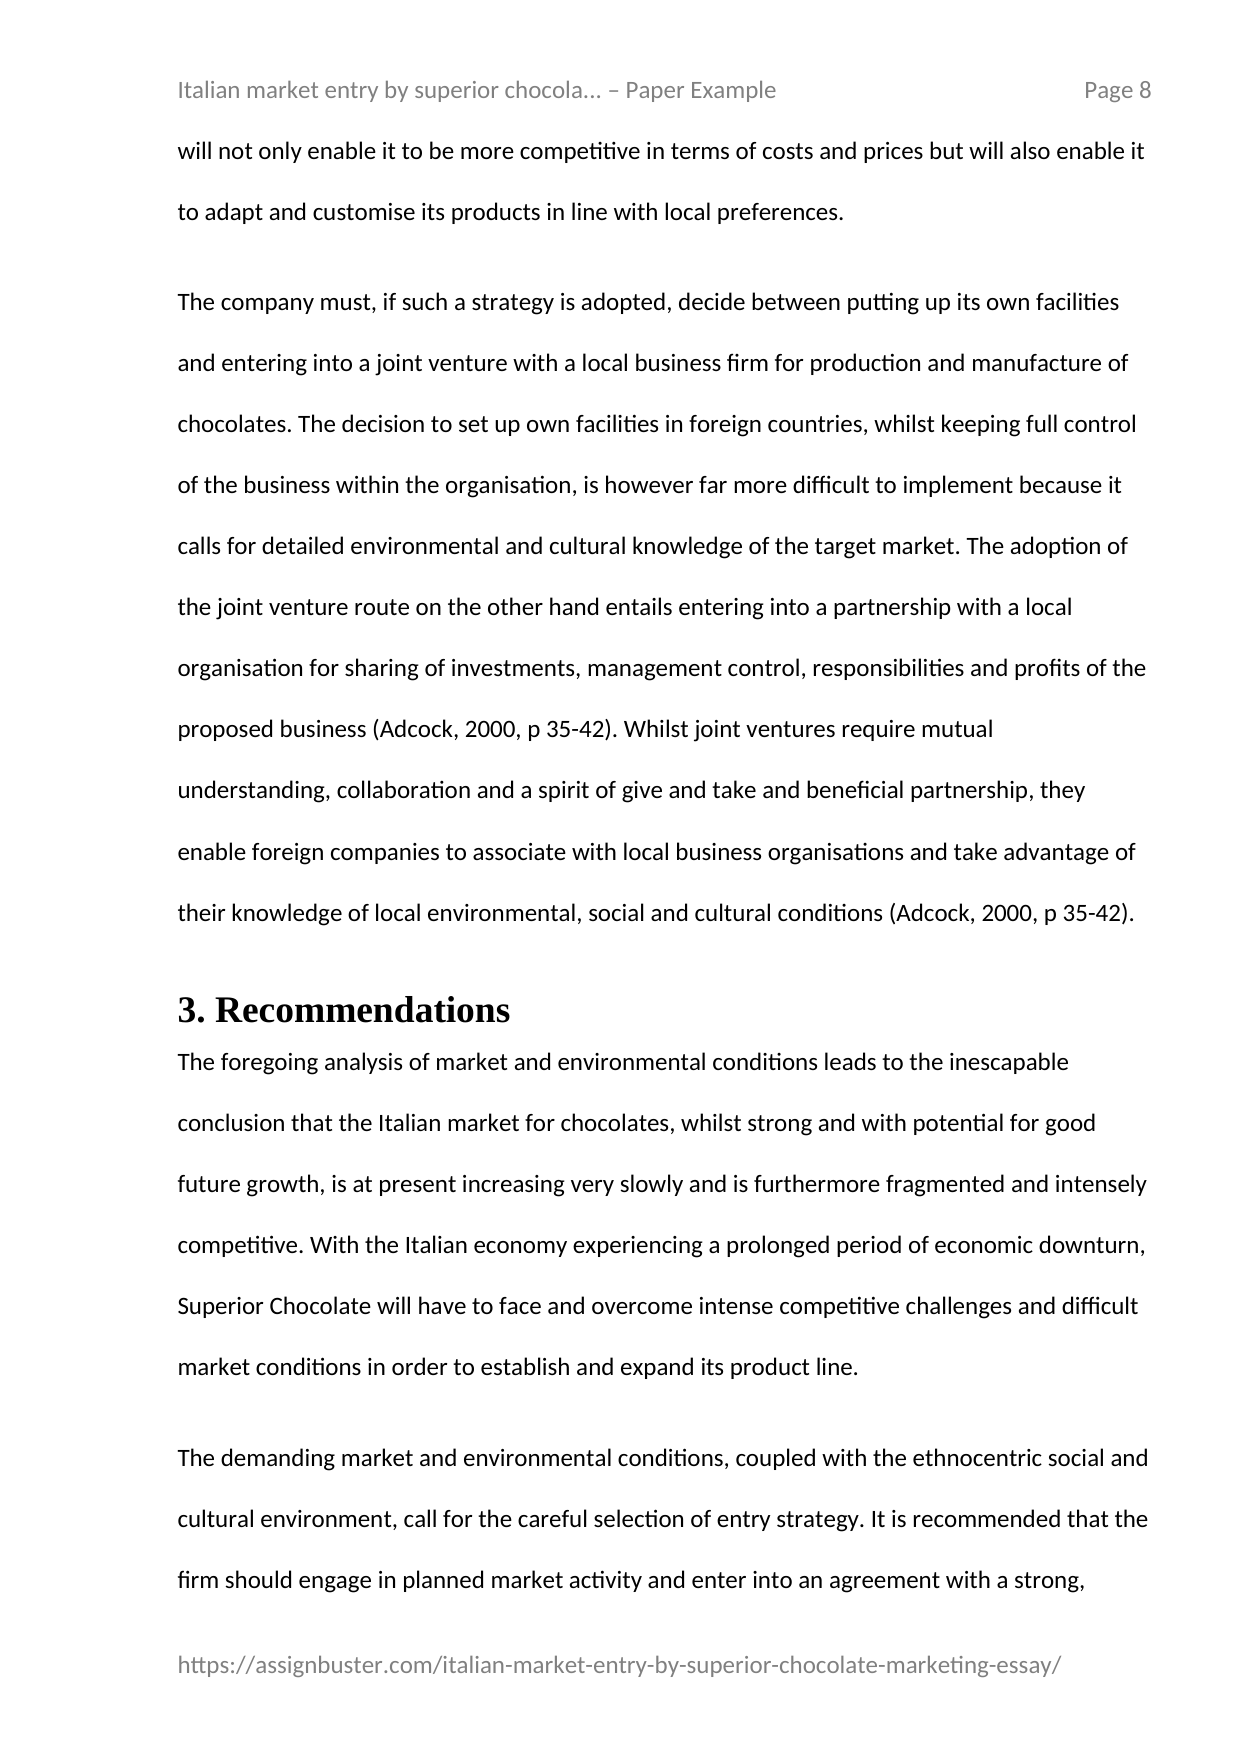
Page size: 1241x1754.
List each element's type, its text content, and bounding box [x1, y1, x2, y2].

text The company must, if such a strategy is adopted, decide between putting up its own facilities and entering into a joint venture with a local business firm for production and manufacture of chocolates. The decision to set up own facilities in foreign countries, whilst keeping full control of the business within the organisation, is however far more difficult to implement because it calls for detailed environmental and cultural knowledge of the target market. The adoption of the joint venture route on the other hand entails entering into a partnership with a local organisation for sharing of investments, management control, responsibilities and profits of the proposed business (Adcock, 2000, p 35-42). Whilst joint ventures require mutual understanding, collaboration and a spirit of give and take and beneficial partnership, they enable foreign companies to associate with local business organisations and take advantage of their knowledge of local environmental, social and cultural conditions (Adcock, 2000, p 35-42). [177, 286, 1152, 927]
text The foregoing analysis of market and environmental conditions leads to the inescapable conclusion that the Italian market for chocolates, whilst strong and with potential for good future growth, is at present increasing very slowly and is furthermore fragmented and intensely competitive. With the Italian economy experiencing a prolonged period of economic downturn, Superior Chocolate will have to face and overcome intense competitive challenges and difficult market conditions in order to establish and expand its product line. [177, 1046, 1152, 1382]
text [177, 135, 1152, 226]
subtitle 3. Recommendations [177, 987, 1152, 1030]
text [177, 1442, 1152, 1595]
